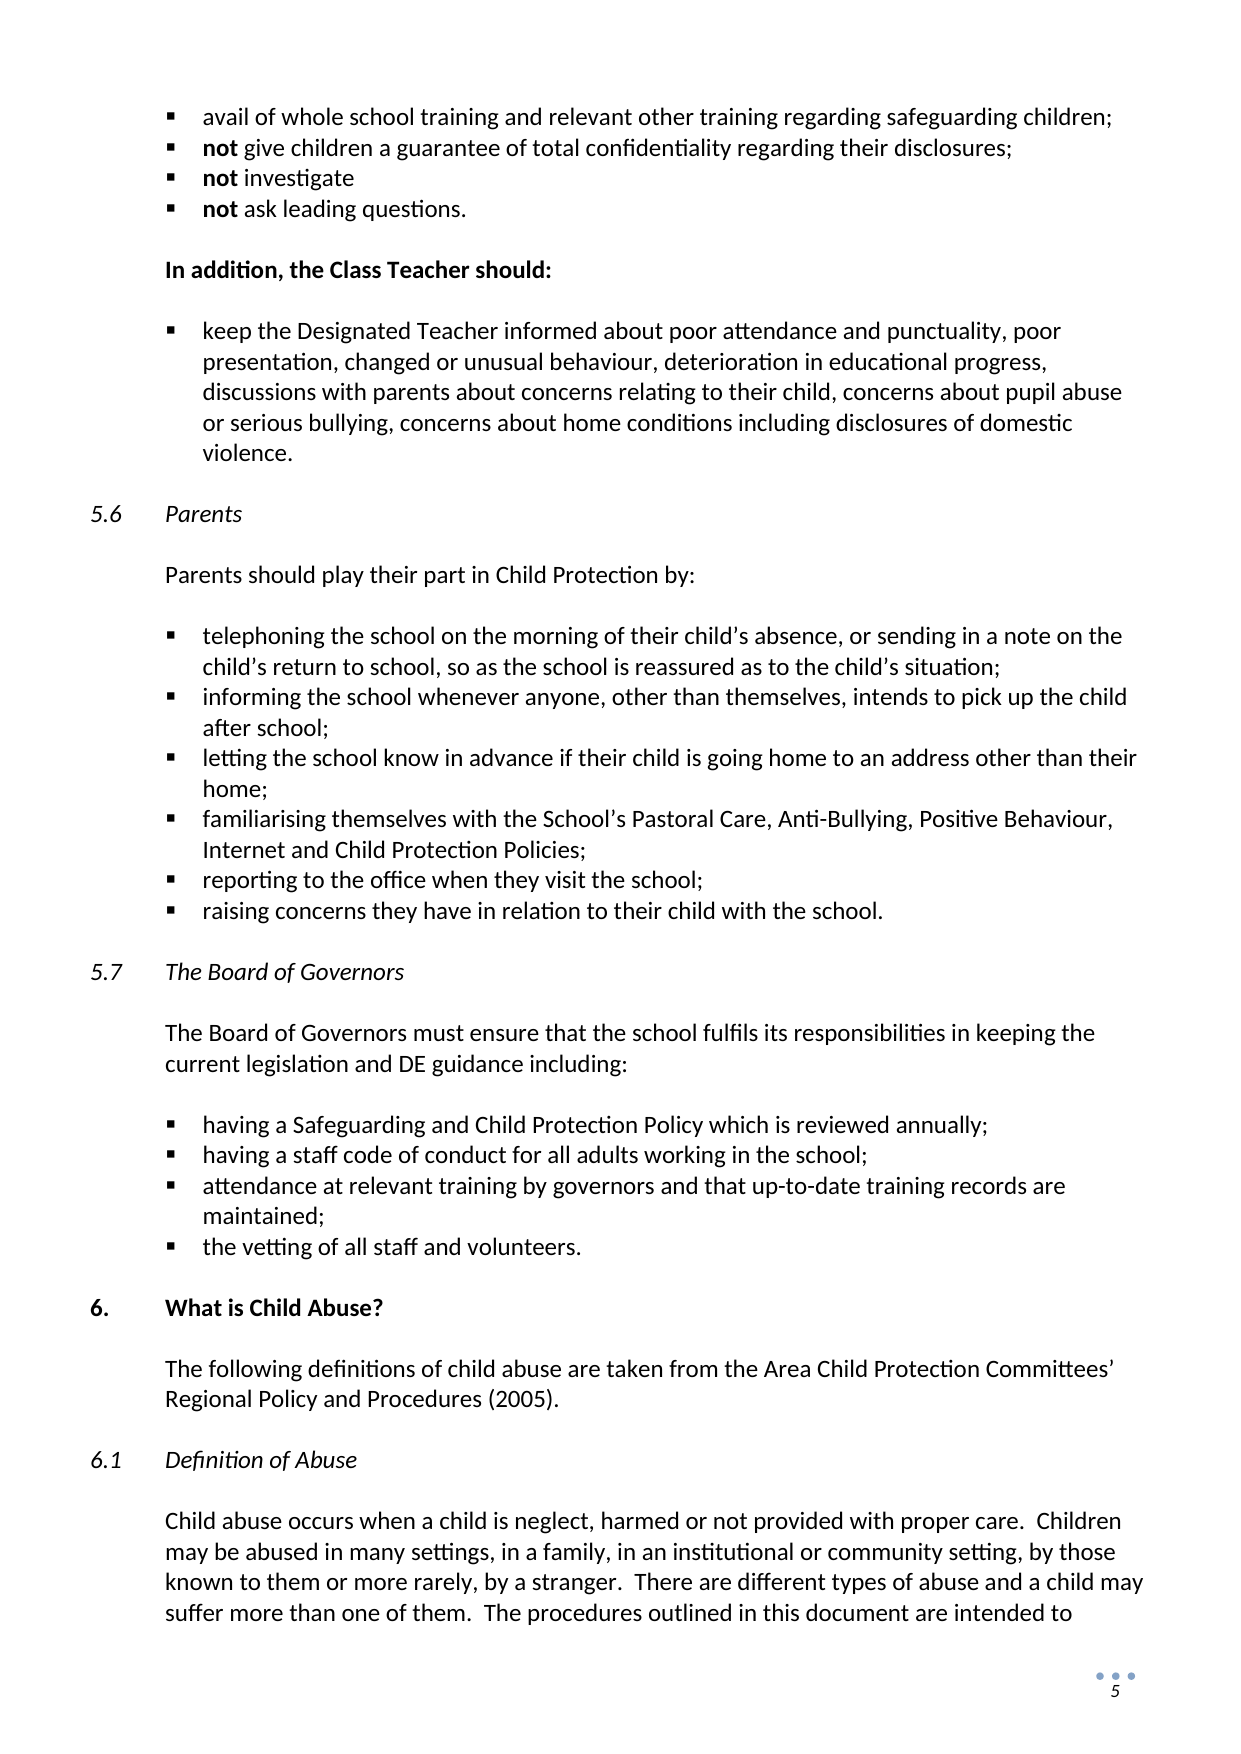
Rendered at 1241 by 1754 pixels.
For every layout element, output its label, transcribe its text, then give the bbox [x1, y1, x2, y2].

list having a staff code of conduct for all adults working in the school; [165, 1139, 1150, 1170]
list avail of whole school training and relevant other training regarding safeguarding children; [165, 102, 1150, 132]
text 6. What is Child Abuse? [90, 1292, 1150, 1322]
list letting the school know in advance if their child is going home to an address other than their home; [165, 742, 1150, 803]
text 6.1 Definition of Abuse [90, 1444, 1150, 1475]
list the vetting of all staff and volunteers. [165, 1231, 1150, 1261]
text The Board of Governors must ensure that the school fulfils its responsibilities in keeping the current legislation and DE guidance including: [90, 1017, 1150, 1078]
list attendance at relevant training by governors and that up-to-date training records are maintained; [165, 1170, 1150, 1231]
list keep the Designated Teacher informed about poor attendance and punctuality, poor presentation, changed or unusual behaviour, deterioration in educational progress, discussions with parents about concerns relating to their child, concerns about pupil abuse or serious bullying, concerns about home conditions including disclosures of domestic violence. [165, 315, 1150, 468]
list not investigate [165, 163, 1150, 193]
text In addition, the Class Teacher should: [165, 254, 1150, 285]
text 5.6 Parents [90, 498, 1150, 529]
list telephoning the school on the morning of their child’s absence, or sending in a note on the child’s return to school, so as the school is reassured as to the child’s situation; [165, 620, 1150, 681]
text The following definitions of child abuse are taken from the Area Child Protection Committees’ Regional Policy and Procedures (2005). [90, 1353, 1150, 1414]
list informing the school whenever anyone, other than themselves, intends to pick up the child after school; [165, 681, 1150, 742]
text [90, 1506, 1150, 1628]
list reporting to the office when they visit the school; [165, 864, 1150, 895]
list raising concerns they have in relation to their child with the school. [165, 895, 1150, 926]
list having a Safeguarding and Child Protection Policy which is reviewed annually; [165, 1109, 1150, 1139]
list familiarising themselves with the School’s Pastoral Care, Anti-Bullying, Positive Behaviour, Internet and Child Protection Policies; [165, 803, 1150, 864]
text Parents should play their part in Child Protection by: [90, 559, 1150, 590]
text 5.7 The Board of Governors [90, 956, 1150, 987]
list not ask leading questions. [165, 193, 1150, 224]
list not give children a guarantee of total confidentiality regarding their disclosures; [165, 132, 1150, 163]
